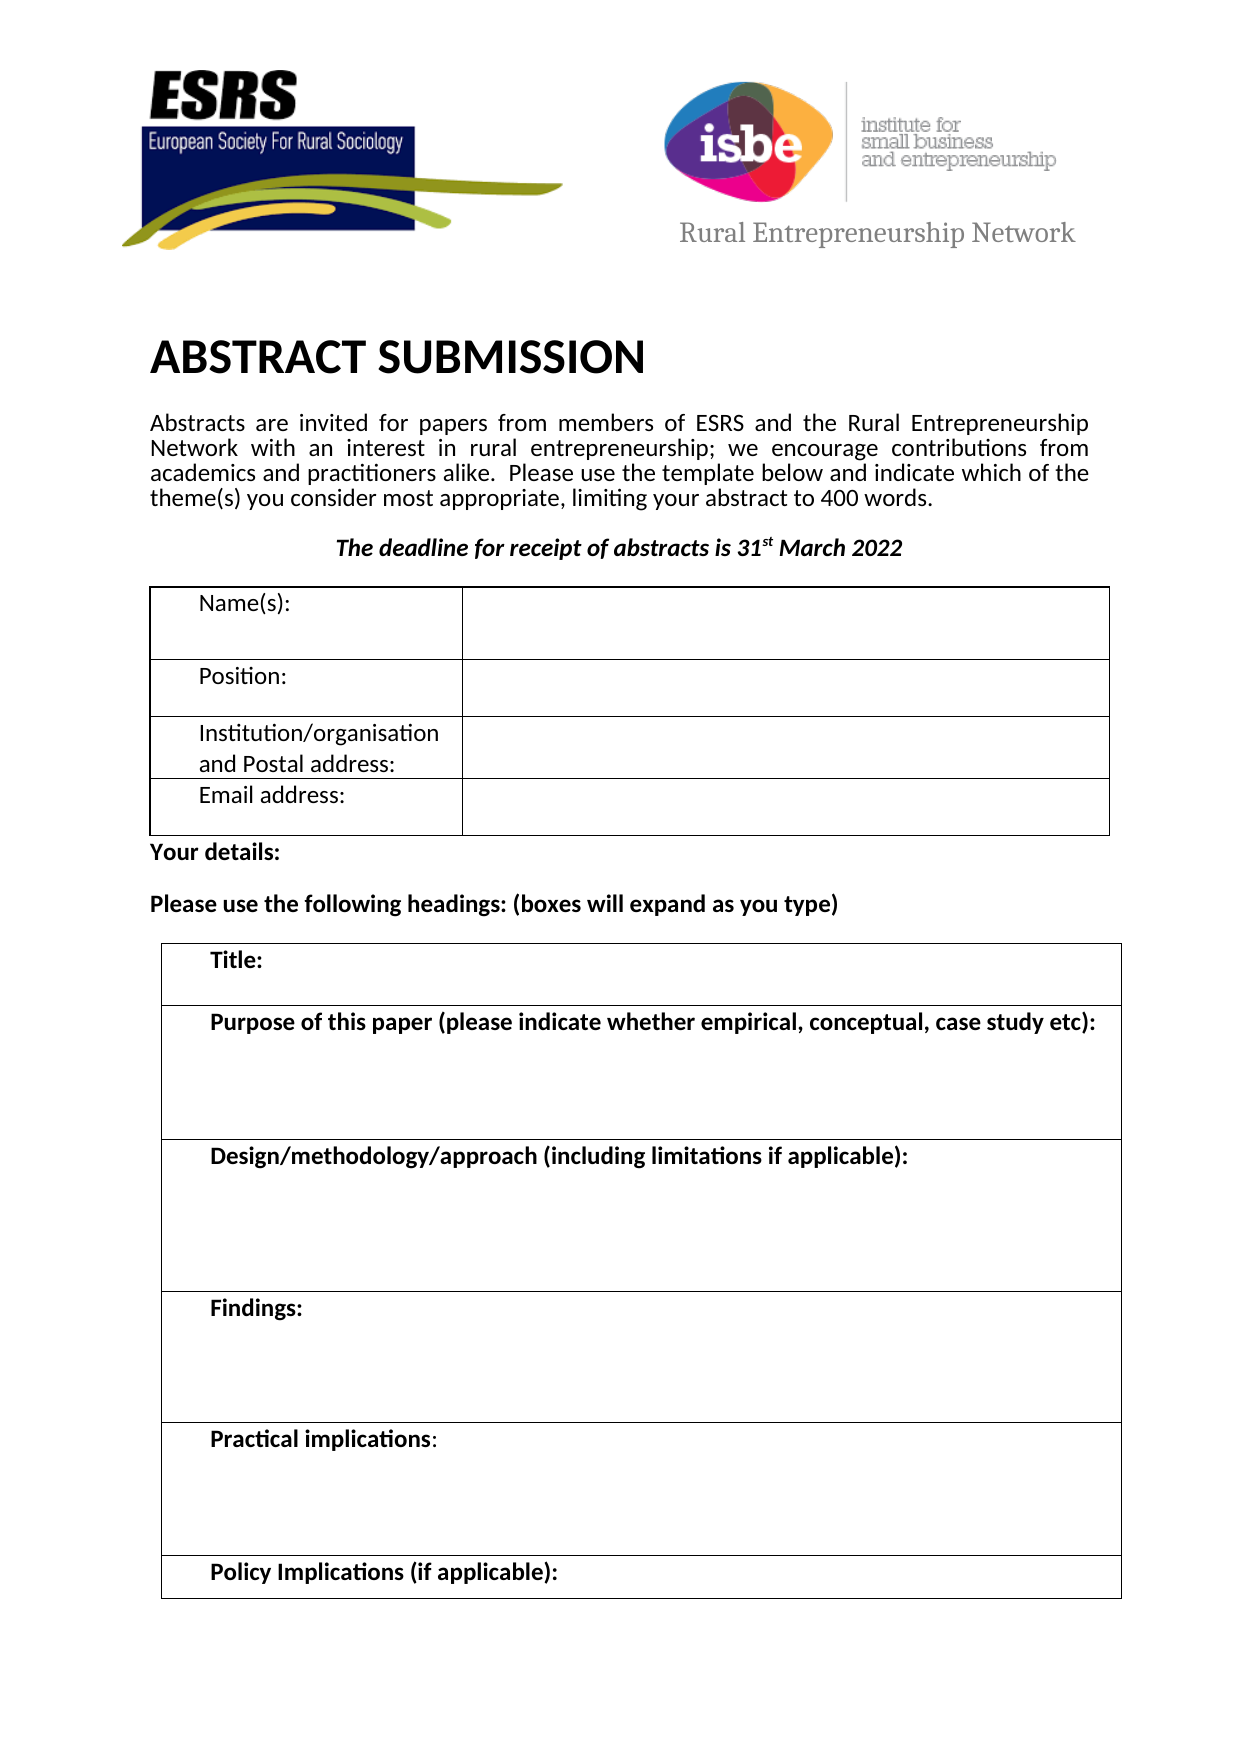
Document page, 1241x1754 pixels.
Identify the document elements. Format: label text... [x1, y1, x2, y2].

table_header Title: [162, 944, 1121, 1005]
table_header Name(s): [151, 588, 462, 659]
table_cell [463, 660, 1109, 716]
subtitle Please use the following headings: (boxes will expand as you type) [150, 888, 1090, 918]
text Abstracts are invited for papers from members of ESRS and the Rural Entrepreneurship Network with an interest in rural entrepreneurship; we encourage contributions from academics and practitioners alike. Please use the template below and indicate which of the theme(s) you consider most appropriate, limiting your abstract to 400 words. [150, 411, 1090, 511]
table_cell [463, 717, 1109, 778]
subtitle ABSTRACT SUBMISSION [150, 325, 1090, 386]
table_cell Practical implications: [162, 1423, 1121, 1555]
table_cell Institution/organisation and Postal address: [151, 717, 462, 778]
picture [122, 70, 563, 250]
table_cell Email address: [151, 779, 462, 835]
table_cell Policy Implications (if applicable): [162, 1556, 1121, 1597]
text The deadline for receipt of abstracts is 31st March 2022 [150, 536, 1090, 561]
table_cell Purpose of this paper (please indicate whether empirical, conceptual, case study etc): [162, 1006, 1121, 1139]
table_cell [463, 779, 1109, 835]
picture [662, 77, 1069, 209]
table_cell Position: [151, 660, 462, 716]
table_cell Findings: [162, 1292, 1121, 1422]
table_header [463, 588, 1109, 659]
table_cell Design/methodology/approach (including limitations if applicable): [162, 1140, 1121, 1291]
subtitle Your details: [150, 836, 1090, 867]
